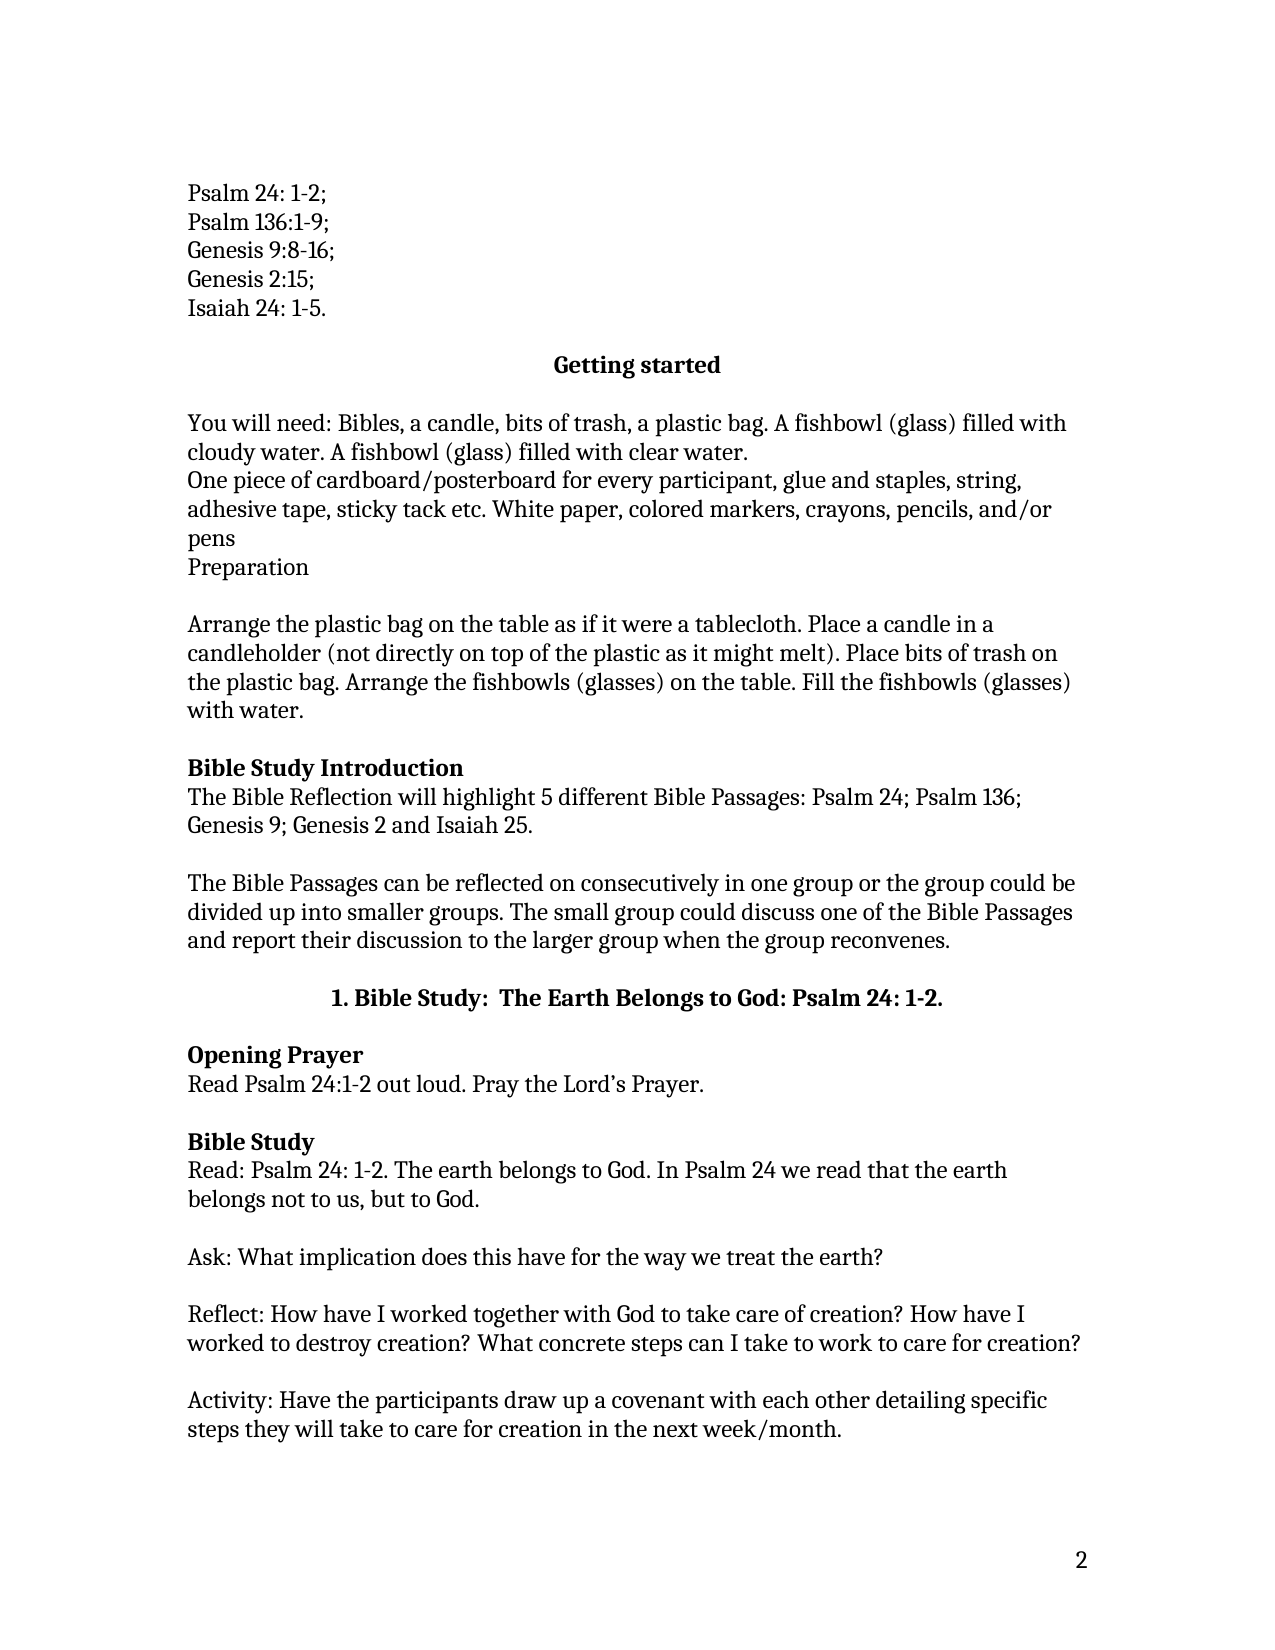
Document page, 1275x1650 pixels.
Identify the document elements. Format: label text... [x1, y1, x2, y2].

text The Bible Passages can be reflected on consecutively in one group or the group could be divided up into smaller groups. The small group could discuss one of the Bible Passages and report their discussion to the larger group when the group reconvenes. [187, 869, 1087, 955]
text Genesis 2:15; [187, 265, 1087, 294]
text Psalm 136:1-9; [187, 207, 1087, 236]
text Read: Psalm 24: 1-2. The earth belongs to God. In Psalm 24 we read that the earth belongs not to us, but to God. [187, 1156, 1087, 1214]
text Preparation [187, 552, 1087, 581]
text Ask: What implication does this have for the way we treat the earth? [187, 1242, 1087, 1271]
text Read Psalm 24:1-2 out loud. Pray the Lord’s Prayer. [187, 1070, 1087, 1099]
text The Bible Reflection will highlight 5 different Bible Passages: Psalm 24; Psalm 136; Genesis 9; Genesis 2 and Isaiah 25. [187, 782, 1087, 840]
list Bible Study [187, 1127, 1087, 1156]
text Getting started [187, 351, 1087, 380]
text Genesis 9:8-16; [187, 236, 1087, 265]
text Arrange the plastic bag on the table as if it were a tablecloth. Place a candle in a candleholder (not directly on top of the plastic as it might melt). Place bits of trash on the plastic bag. Arrange the fishbowls (glasses) on the table. Fill the fishbowls (glasses) with water. [187, 610, 1087, 725]
text Activity: Have the participants draw up a covenant with each other detailing specific steps they will take to care for creation in the next week/month. [187, 1386, 1087, 1444]
text Psalm 24: 1-2; [187, 179, 1087, 207]
text One piece of cardboard/posterboard for every participant, glue and staples, string, adhesive tape, sticky tack etc. White paper, colored markers, crayons, pencils, and/or pens [187, 466, 1087, 552]
text Bible Study Introduction [187, 754, 1087, 782]
text Isaiah 24: 1-5. [187, 294, 1087, 322]
text Reflect: How have I worked together with God to take care of creation? How have I worked to destroy creation? What concrete steps can I take to work to care for creation? [187, 1300, 1087, 1357]
text 1. Bible Study: The Earth Belongs to God: Psalm 24: 1-2. [187, 984, 1087, 1012]
text Opening Prayer [187, 1041, 1087, 1070]
text You will need: Bibles, a candle, bits of trash, a plastic bag. A fishbowl (glass) filled with cloudy water. A fishbowl (glass) filled with clear water. [187, 409, 1087, 466]
